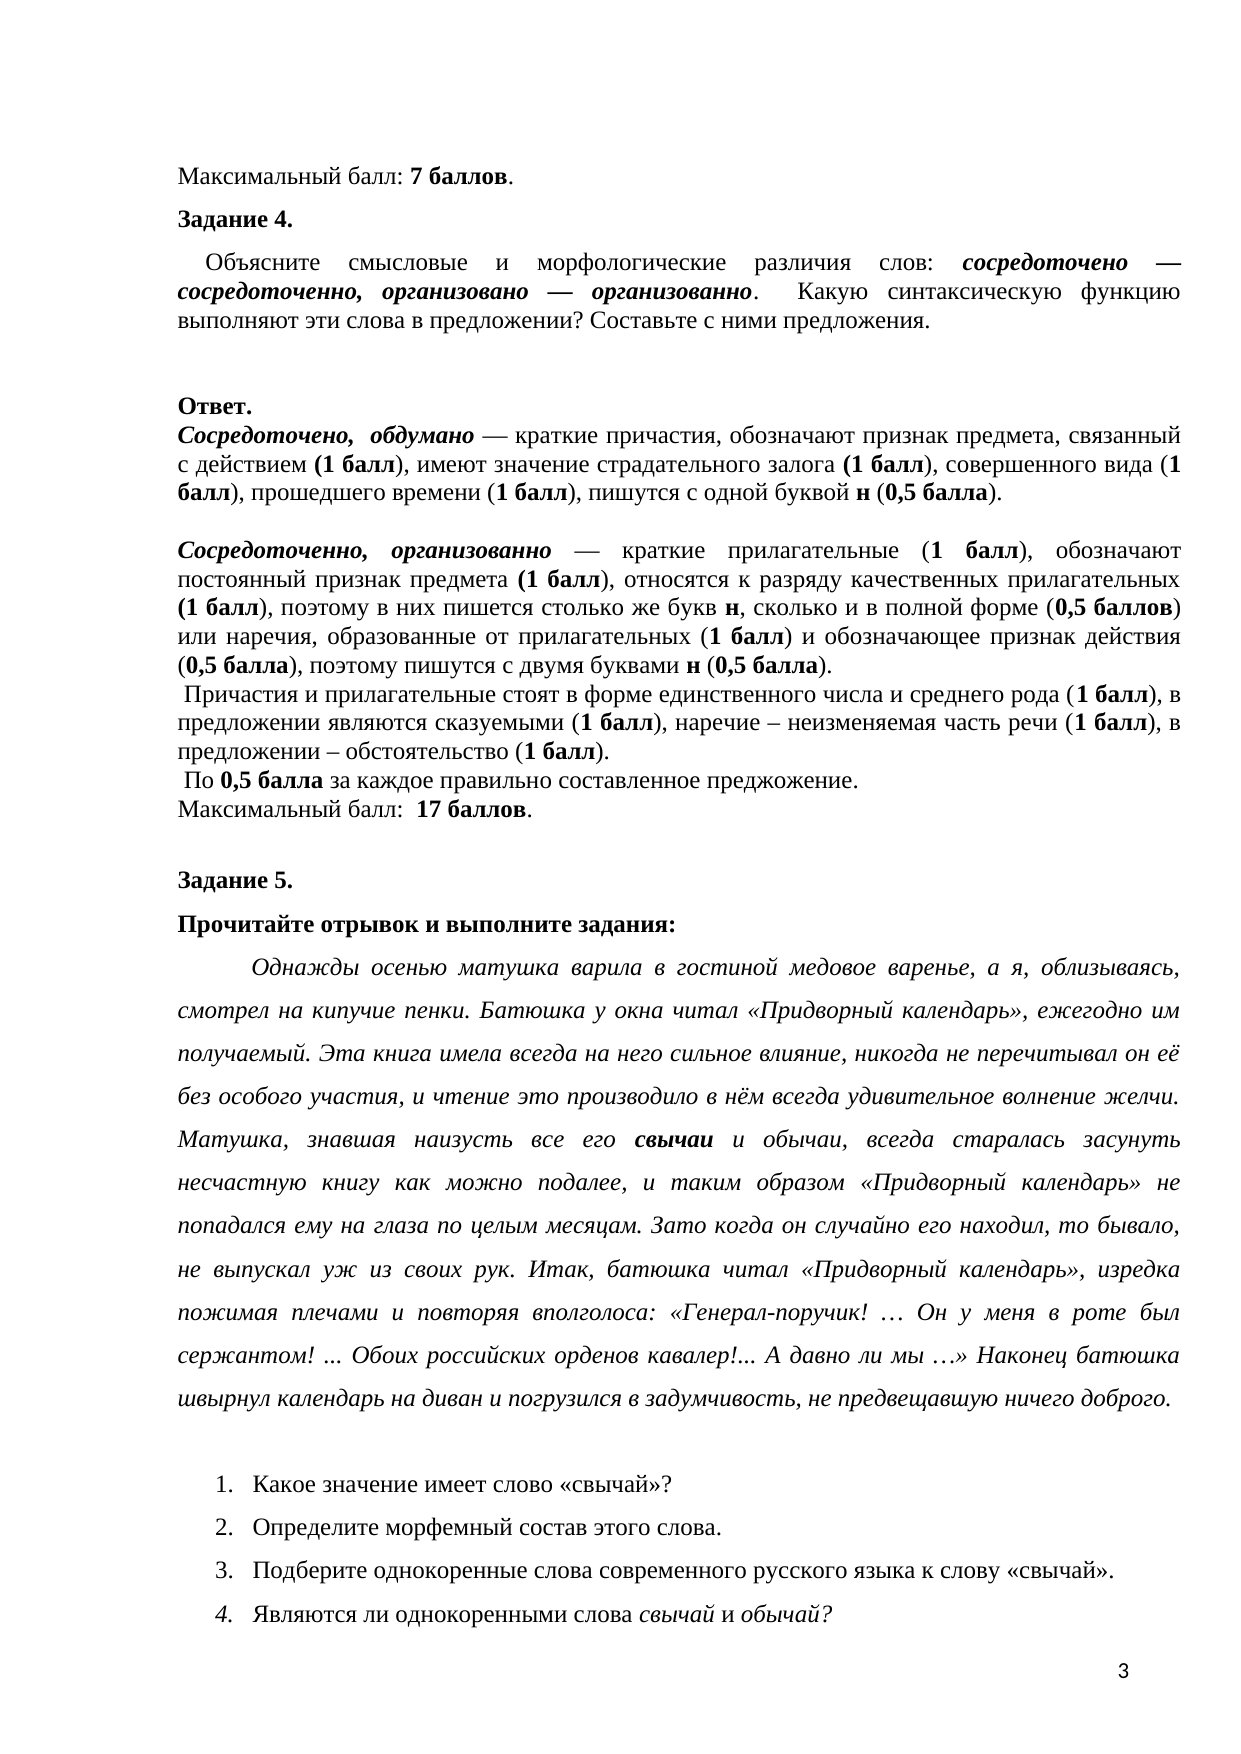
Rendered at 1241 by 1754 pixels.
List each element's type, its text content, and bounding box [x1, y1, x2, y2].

text Объясните смысловые и морфологические различия слов: сосредоточено — сосредоточенно, организовано — организованно. Какую синтаксическую функцию выполняют эти слова в предложении? Составьте с ними предложения. [177, 247, 1181, 334]
text Сосредоточенно, организованно — краткие прилагательные (1 балл), обозначают постоянный признак предмета (1 балл), относятся к разряду качественных прилагательных (1 балл), поэтому в них пишется столько же букв н, сколько и в полной форме (0,5 баллов) или наречия, образованные от прилагательных (1 балл) и обозначающее признак действия (0,5 балла), поэтому пишутся с двумя буквами н (0,5 балла). [177, 535, 1181, 679]
text Причастия и прилагательные стоят в форме единственного числа и среднего рода (1 балл), в предложении являются сказуемыми (1 балл), наречие – неизменяемая часть речи (1 балл), в предложении – обстоятельство (1 балл). [177, 679, 1181, 765]
text Максимальный балл: 7 баллов. [177, 161, 1181, 190]
text Однажды осенью матушка варила в гостиной медовое варенье, а я, облизываясь, смотрел на кипучие пенки. Батюшка у окна читал «Придворный календарь», ежегодно им получаемый. Эта книга имела всегда на него сильное влияние, никогда не перечитывал он её без особого участия, и чтение это производило в нём всегда удивительное волнение желчи. Матушка, знавшая наизусть все его свычаи и обычаи, всегда старалась засунуть несчастную книгу как можно подалее, и таким образом «Придворный календарь» не попадался ему на глаза по целым месяцам. Зато когда он случайно его находил, то бывало, не выпускал уж из своих рук. Итак, батюшка читал «Придворный календарь», изредка пожимая плечами и повторяя вполголоса: «Генерал-поручик! … Он у меня в роте был сержантом! ... Обоих российских орденов кавалер!... А давно ли мы …» Наконец батюшка швырнул календарь на диван и погрузился в задумчивость, не предвещавшую ничего доброго. [177, 952, 1181, 1412]
text Задание 5. [177, 866, 1181, 894]
list Подберите однокоренные слова современного русского языка к слову «свычай». [215, 1556, 1181, 1584]
list Какое значение имеет слово «свычай»? [215, 1469, 1181, 1498]
text Максимальный балл: 17 баллов. [177, 794, 1181, 822]
text Задание 4. [177, 204, 1181, 233]
text Прочитайте отрывок и выполните задания: [177, 909, 1181, 937]
list Определите морфемный состав этого слова. [215, 1512, 1181, 1541]
text Ответ. [177, 391, 1181, 420]
text По 0,5 балла за каждое правильно составленное преджожение. [177, 765, 1181, 794]
list Являются ли однокоренными слова свычай и обычай? [215, 1599, 1181, 1627]
text Сосредоточено, обдумано — краткие причастия, обозначают признак предмета, связанный с действием (1 балл), имеют значение страдательного залога (1 балл), совершенного вида (1 балл), прошедшего времени (1 балл), пишутся с одной буквой н (0,5 балла). [177, 420, 1181, 506]
